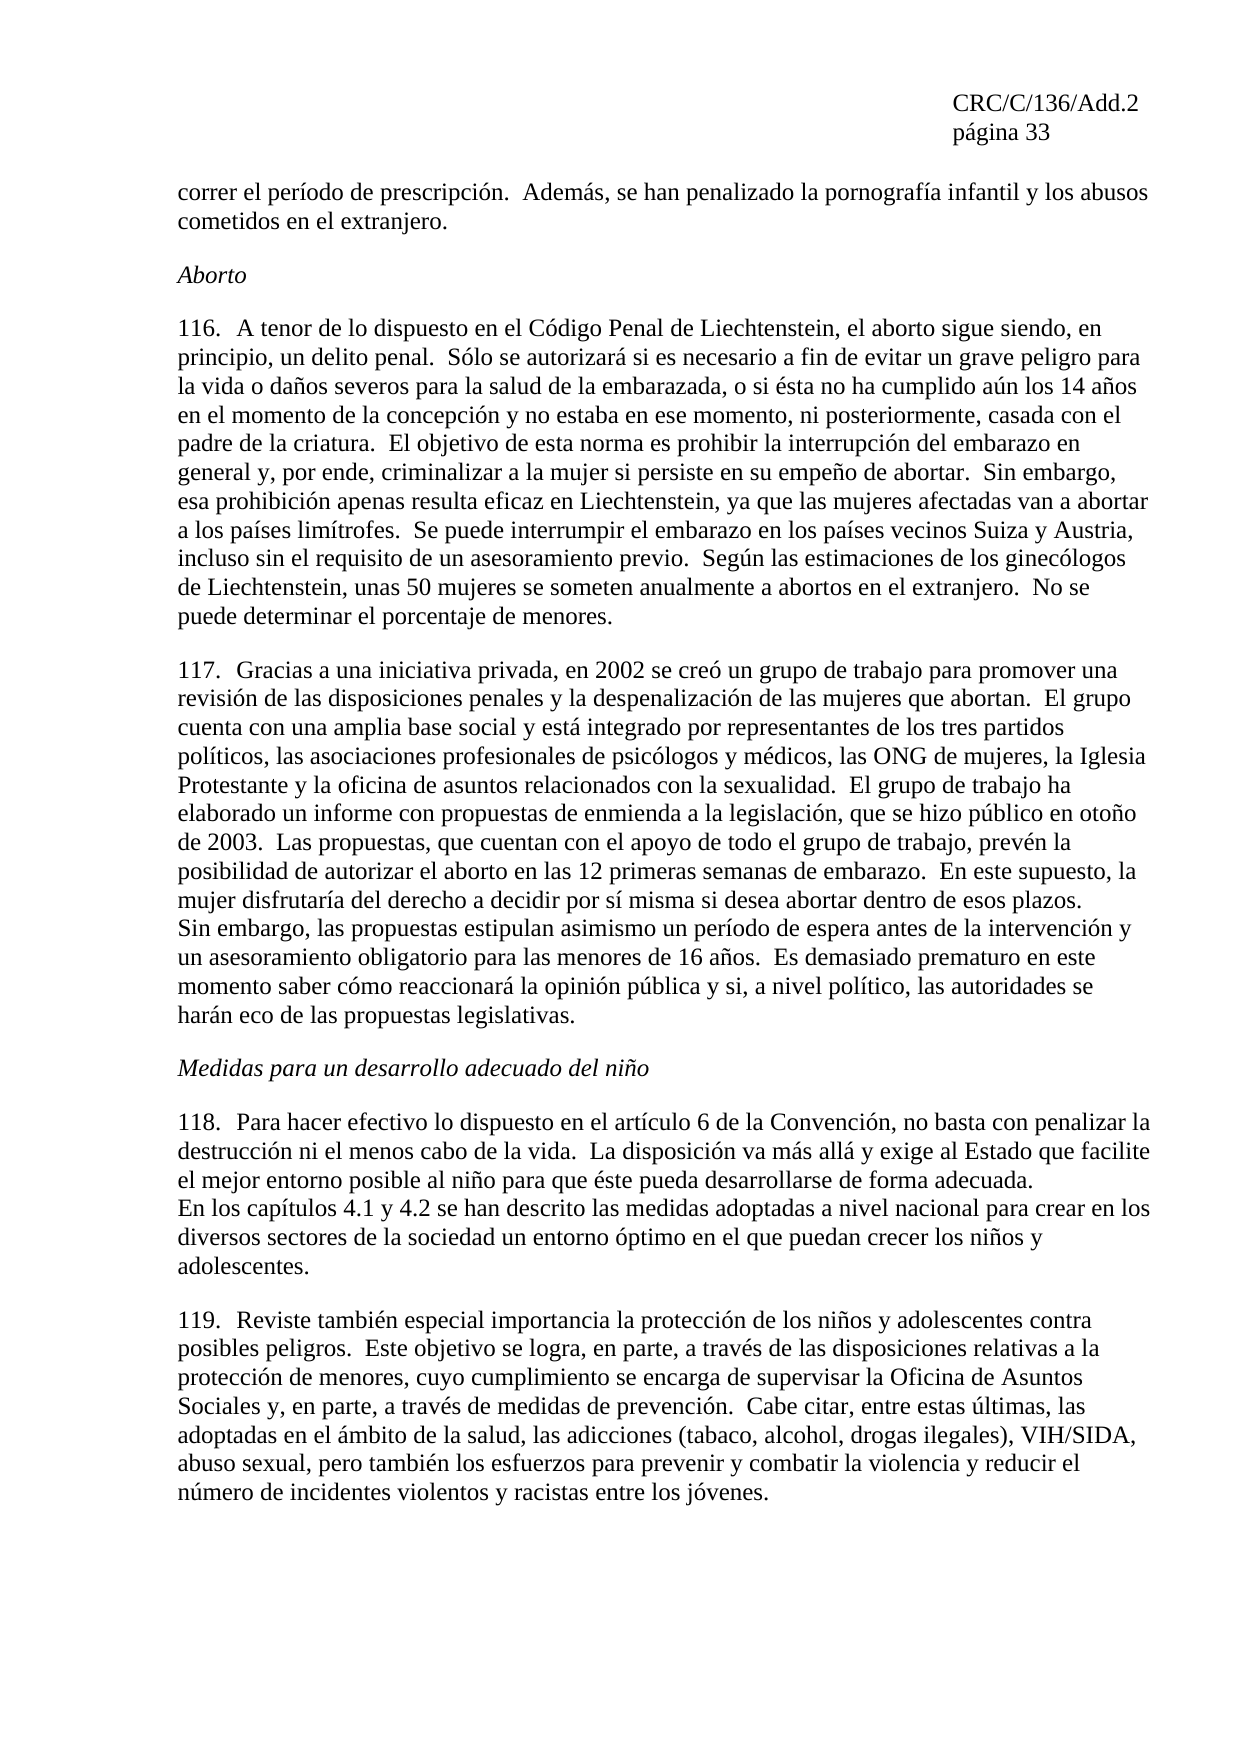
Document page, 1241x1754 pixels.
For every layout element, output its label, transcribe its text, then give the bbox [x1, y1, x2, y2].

text 118. Para hacer efectivo lo dispuesto en el artículo 6 de la Convención, no basta con penalizar la destrucción ni el menos cabo de la vida. La disposición va más allá y exige al Estado que facilite el mejor entorno posible al niño para que éste pueda desarrollarse de forma adecuada. En los capítulos 4.1 y 4.2 se han descrito las medidas adoptadas a nivel nacional para crear en los diversos sectores de la sociedad un entorno óptimo en el que puedan crecer los niños y adolescentes. [177, 1107, 1152, 1280]
text 116. A tenor de lo dispuesto en el Código Penal de Liechtenstein, el aborto sigue siendo, en principio, un delito penal. Sólo se autorizará si es necesario a fin de evitar un grave peligro para la vida o daños severos para la salud de la embarazada, o si ésta no ha cumplido aún los 14 años en el momento de la concepción y no estaba en ese momento, ni posteriormente, casada con el padre de la criatura. El objetivo de esta norma es prohibir la interrupción del embarazo en general y, por ende, criminalizar a la mujer si persiste en su empeño de abortar. Sin embargo, esa prohibición apenas resulta eficaz en Liechtenstein, ya que las mujeres afectadas van a abortar a los países limítrofes. Se puede interrumpir el embarazo en los países vecinos Suiza y Austria, incluso sin el requisito de un asesoramiento previo. Según las estimaciones de los ginecólogos de Liechtenstein, unas 50 mujeres se someten anualmente a abortos en el extranjero. No se puede determinar el porcentaje de menores. [177, 313, 1152, 630]
text 117. Gracias a una iniciativa privada, en 2002 se creó un grupo de trabajo para promover una revisión de las disposiciones penales y la despenalización de las mujeres que abortan. El grupo cuenta con una amplia base social y está integrado por representantes de los tres partidos políticos, las asociaciones profesionales de psicólogos y médicos, las ONG de mujeres, la Iglesia Protestante y la oficina de asuntos relacionados con la sexualidad. El grupo de trabajo ha elaborado un informe con propuestas de enmienda a la legislación, que se hizo público en otoño de 2003. Las propuestas, que cuentan con el apoyo de todo el grupo de trabajo, prevén la posibilidad de autorizar el aborto en las 12 primeras semanas de embarazo. En este supuesto, la mujer disfrutaría del derecho a decidir por sí misma si desea abortar dentro de esos plazos. Sin embargo, las propuestas estipulan asimismo un período de espera antes de la intervención y un asesoramiento obligatorio para las menores de 16 años. Es demasiado prematuro en este momento saber cómo reaccionará la opinión pública y si, a nivel político, las autoridades se harán eco de las propuestas legislativas. [177, 655, 1152, 1028]
text Medidas para un desarrollo adecuado del niño [177, 1053, 1152, 1082]
text 119. Reviste también especial importancia la protección de los niños y adolescentes contra posibles peligros. Este objetivo se logra, en parte, a través de las disposiciones relativas a la protección de menores, cuyo cumplimiento se encarga de supervisar la Oficina de Asuntos Sociales y, en parte, a través de medidas de prevención. Cabe citar, entre estas últimas, las adoptadas en el ámbito de la salud, las adicciones (tabaco, alcohol, drogas ilegales), VIH/SIDA, abuso sexual, pero también los esfuerzos para prevenir y combatir la violencia y reducir el número de incidentes violentos y racistas entre los jóvenes. [177, 1305, 1152, 1506]
text Aborto [177, 260, 1152, 288]
